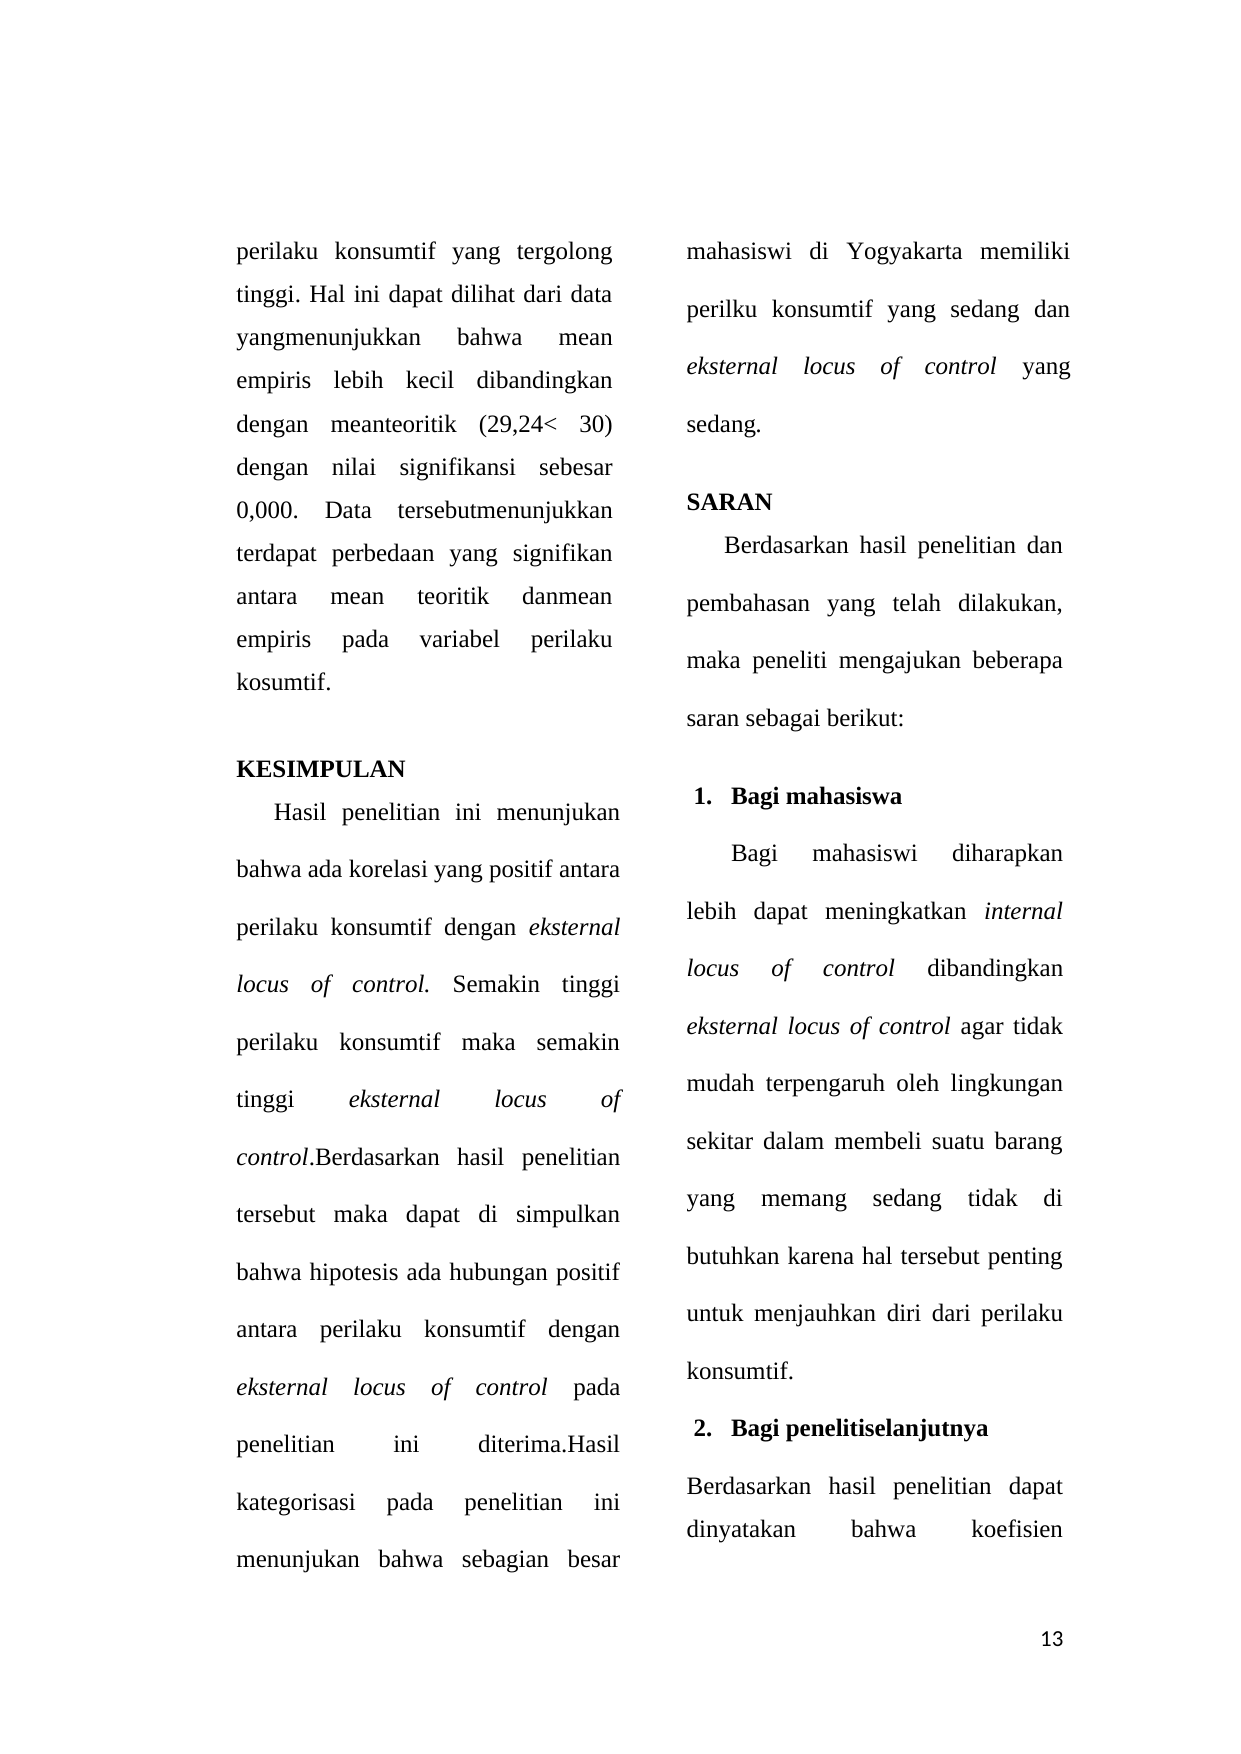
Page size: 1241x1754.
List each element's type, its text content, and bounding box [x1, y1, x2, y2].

text Hasil penelitian ini menunjukan bahwa ada korelasi yang positif antara perilaku konsumtif dengan eksternal locus of control. Semakin tinggi perilaku konsumtif maka semakin tinggi eksternal locus of control.Berdasarkan hasil penelitian tersebut maka dapat di simpulkan bahwa hipotesis ada hubungan positif antara perilaku konsumtif dengan eksternal locus of control pada penelitian ini diterima.Hasil kategorisasi pada penelitian ini menunjukan bahwa sebagian besar mahasiswi di Yogyakarta memiliki perilku konsumtif yang sedang dan eksternal locus of control yang sedang. [686, 236, 1071, 437]
list KESIMPULAN [236, 754, 613, 782]
list Bagi mahasiswi diharapkan lebih dapat meningkatkan internal locus of control dibandingkan eksternal locus of control agar tidak mudah terpengaruh oleh lingkungan sekitar dalam membeli suatu barang yang memang sedang tidak di butuhkan karena hal tersebut penting untuk menjauhkan diri dari perilaku konsumtif. [686, 838, 1063, 1385]
text Berdasarkan hasil penelitian dan pembahasan yang telah dilakukan, maka peneliti mengajukan beberapa saran sebagai berikut: [686, 530, 1063, 731]
list SARAN [686, 487, 1063, 516]
text Hasil penelitian ini menunjukan bahwa ada korelasi yang positif antara perilaku konsumtif dengan eksternal locus of control. Semakin tinggi perilaku konsumtif maka semakin tinggi eksternal locus of control.Berdasarkan hasil penelitian tersebut maka dapat di simpulkan bahwa hipotesis ada hubungan positif antara perilaku konsumtif dengan eksternal locus of control pada penelitian ini diterima.Hasil kategorisasi pada penelitian ini menunjukan bahwa sebagian besar mahasiswi di Yogyakarta memiliki perilku konsumtif yang sedang dan eksternal locus of control yang sedang. [236, 797, 620, 1573]
list Bagi penelitiselanjutnya [693, 1413, 1063, 1442]
list Bagi mahasiswa [693, 781, 1063, 810]
